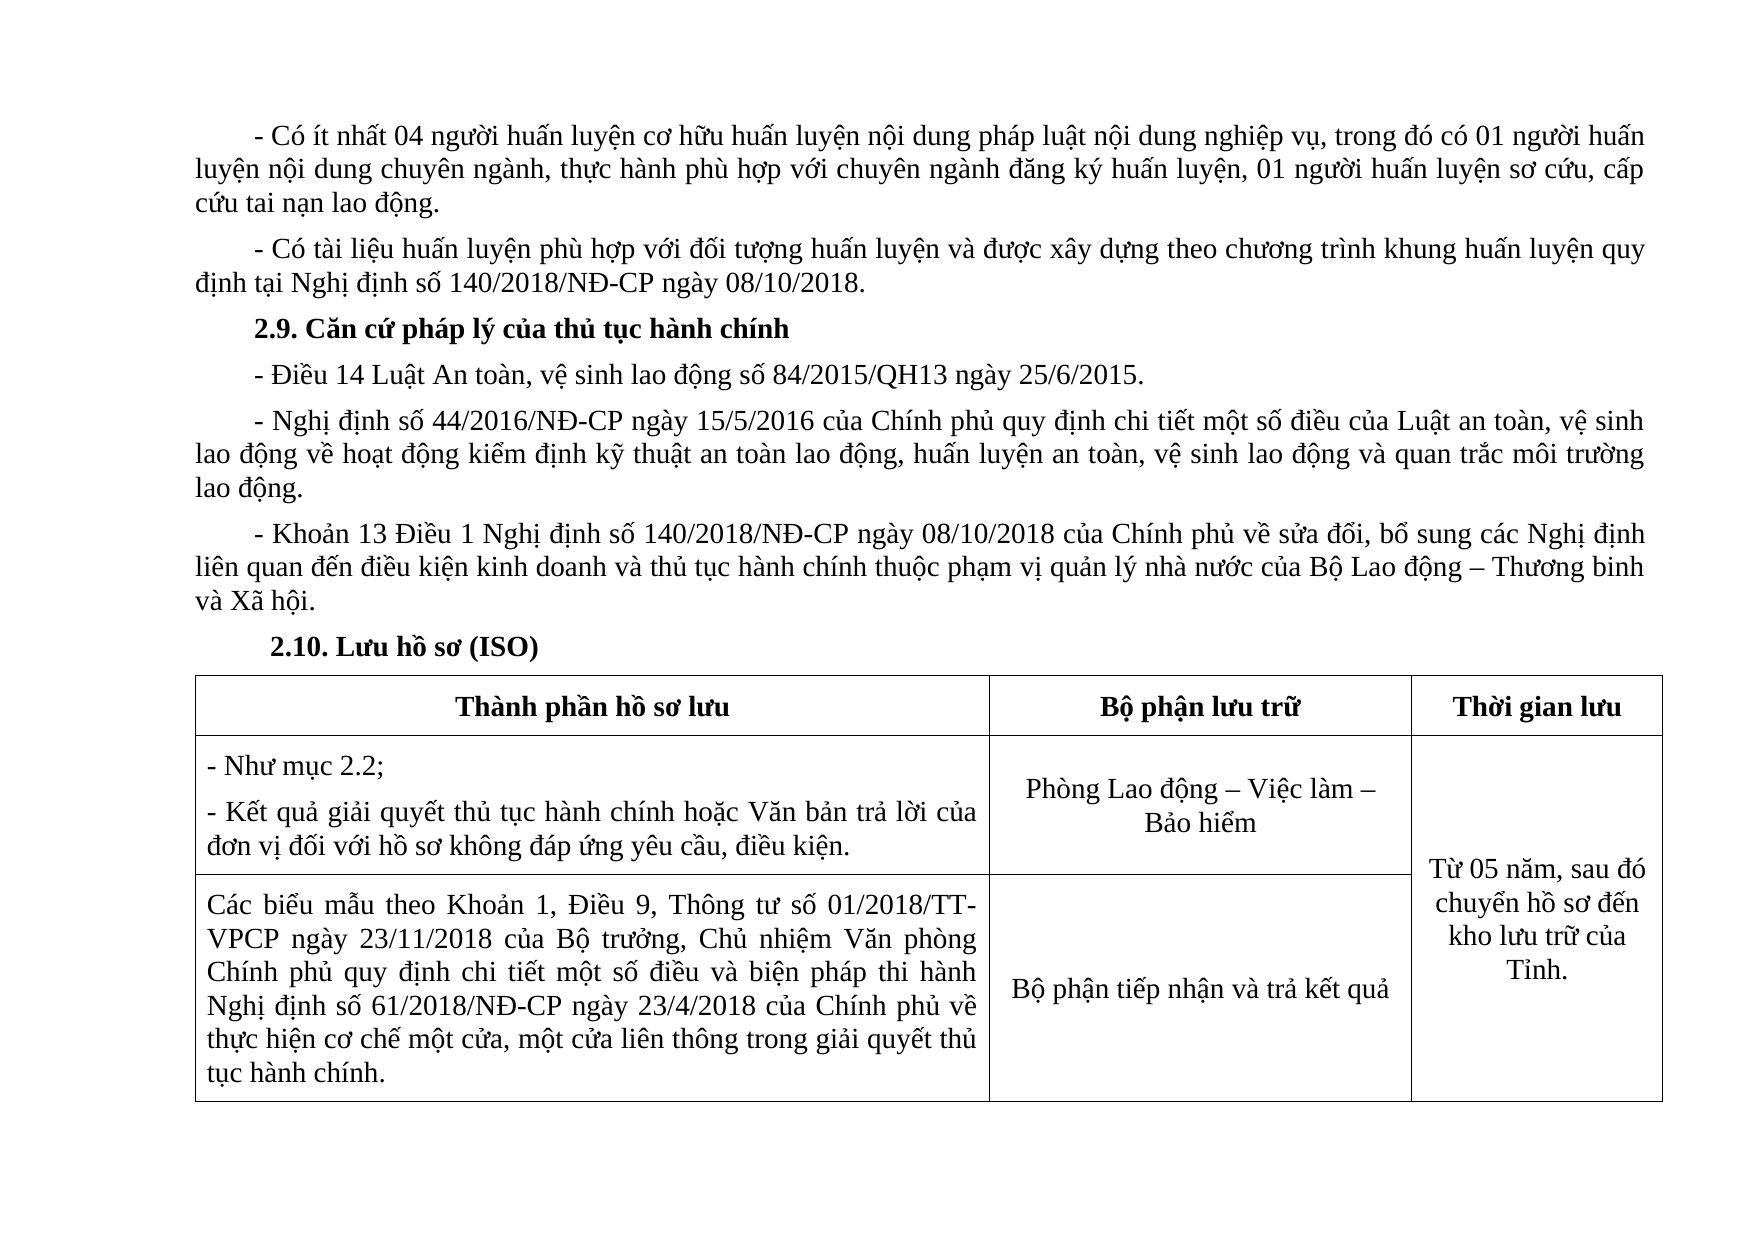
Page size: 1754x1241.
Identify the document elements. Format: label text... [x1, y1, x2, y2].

table_cell Bộ phận tiếp nhận và trả kết quả [990, 875, 1411, 1101]
table_cell - Như mục 2.2; - Kết quả giải quyết thủ tục hành chính hoặc Văn bản trả lời của đơn vị đối với hồ sơ không đáp ứng yêu cầu, điều kiện. [196, 736, 989, 874]
table_header Thời gian lưu [1412, 676, 1662, 735]
table_cell Phòng Lao động – Việc làm – Bảo hiểm [990, 736, 1411, 874]
table_header Thành phần hồ sơ lưu [196, 676, 989, 735]
table_header Bộ phận lưu trữ [990, 676, 1411, 735]
table_cell Từ 05 năm, sau đó chuyển hồ sơ đến kho lưu trữ của Tỉnh. [1412, 736, 1662, 1101]
text - Có ít nhất 04 người huấn luyện cơ hữu huấn luyện nội dung pháp luật nội dung nghiệp vụ, trong đó có 01 người huấn luyện nội dung chuyên ngành, thực hành phù hợp với chuyên ngành đăng ký huấn luyện, 01 người huấn luyện sơ cứu, cấp cứu tai nạn lao động. [195, 118, 1648, 219]
table_cell Các biểu mẫu theo Khoản 1, Điều 9, Thông tư số 01/2018/TT-VPCP ngày 23/11/2018 của Bộ trưởng, Chủ nhiệm Văn phòng Chính phủ quy định chi tiết một số điều và biện pháp thi hành Nghị định số 61/2018/NĐ-CP ngày 23/4/2018 của Chính phủ về thực hiện cơ chế một cửa, một cửa liên thông trong giải quyết thủ tục hành chính. [196, 875, 989, 1101]
text - Có tài liệu huấn luyện phù hợp với đối tượng huấn luyện và được xây dựng theo chương trình khung huấn luyện quy định tại Nghị định số 140/2018/NĐ-CP ngày 08/10/2018. [195, 231, 1648, 298]
text 2.9. Căn cứ pháp lý của thủ tục hành chính [195, 311, 1648, 344]
text - Điều 14 Luật An toàn, vệ sinh lao động số 84/2015/QH13 ngày 25/6/2015. [195, 357, 1648, 390]
text 2.10. Lưu hồ sơ (ISO) [195, 629, 1648, 663]
text - Nghị định số 44/2016/NĐ-CP ngày 15/5/2016 của Chính phủ quy định chi tiết một số điều của Luật an toàn, vệ sinh lao động về hoạt động kiểm định kỹ thuật an toàn lao động, huấn luyện an toàn, vệ sinh lao động và quan trắc môi trường lao động. [195, 403, 1648, 503]
text - Khoản 13 Điều 1 Nghị định số 140/2018/NĐ-CP ngày 08/10/2018 của Chính phủ về sửa đổi, bổ sung các Nghị định liên quan đến điều kiện kinh doanh và thủ tục hành chính thuộc phạm vị quản lý nhà nước của Bộ Lao động – Thương binh và Xã hội. [195, 516, 1648, 617]
